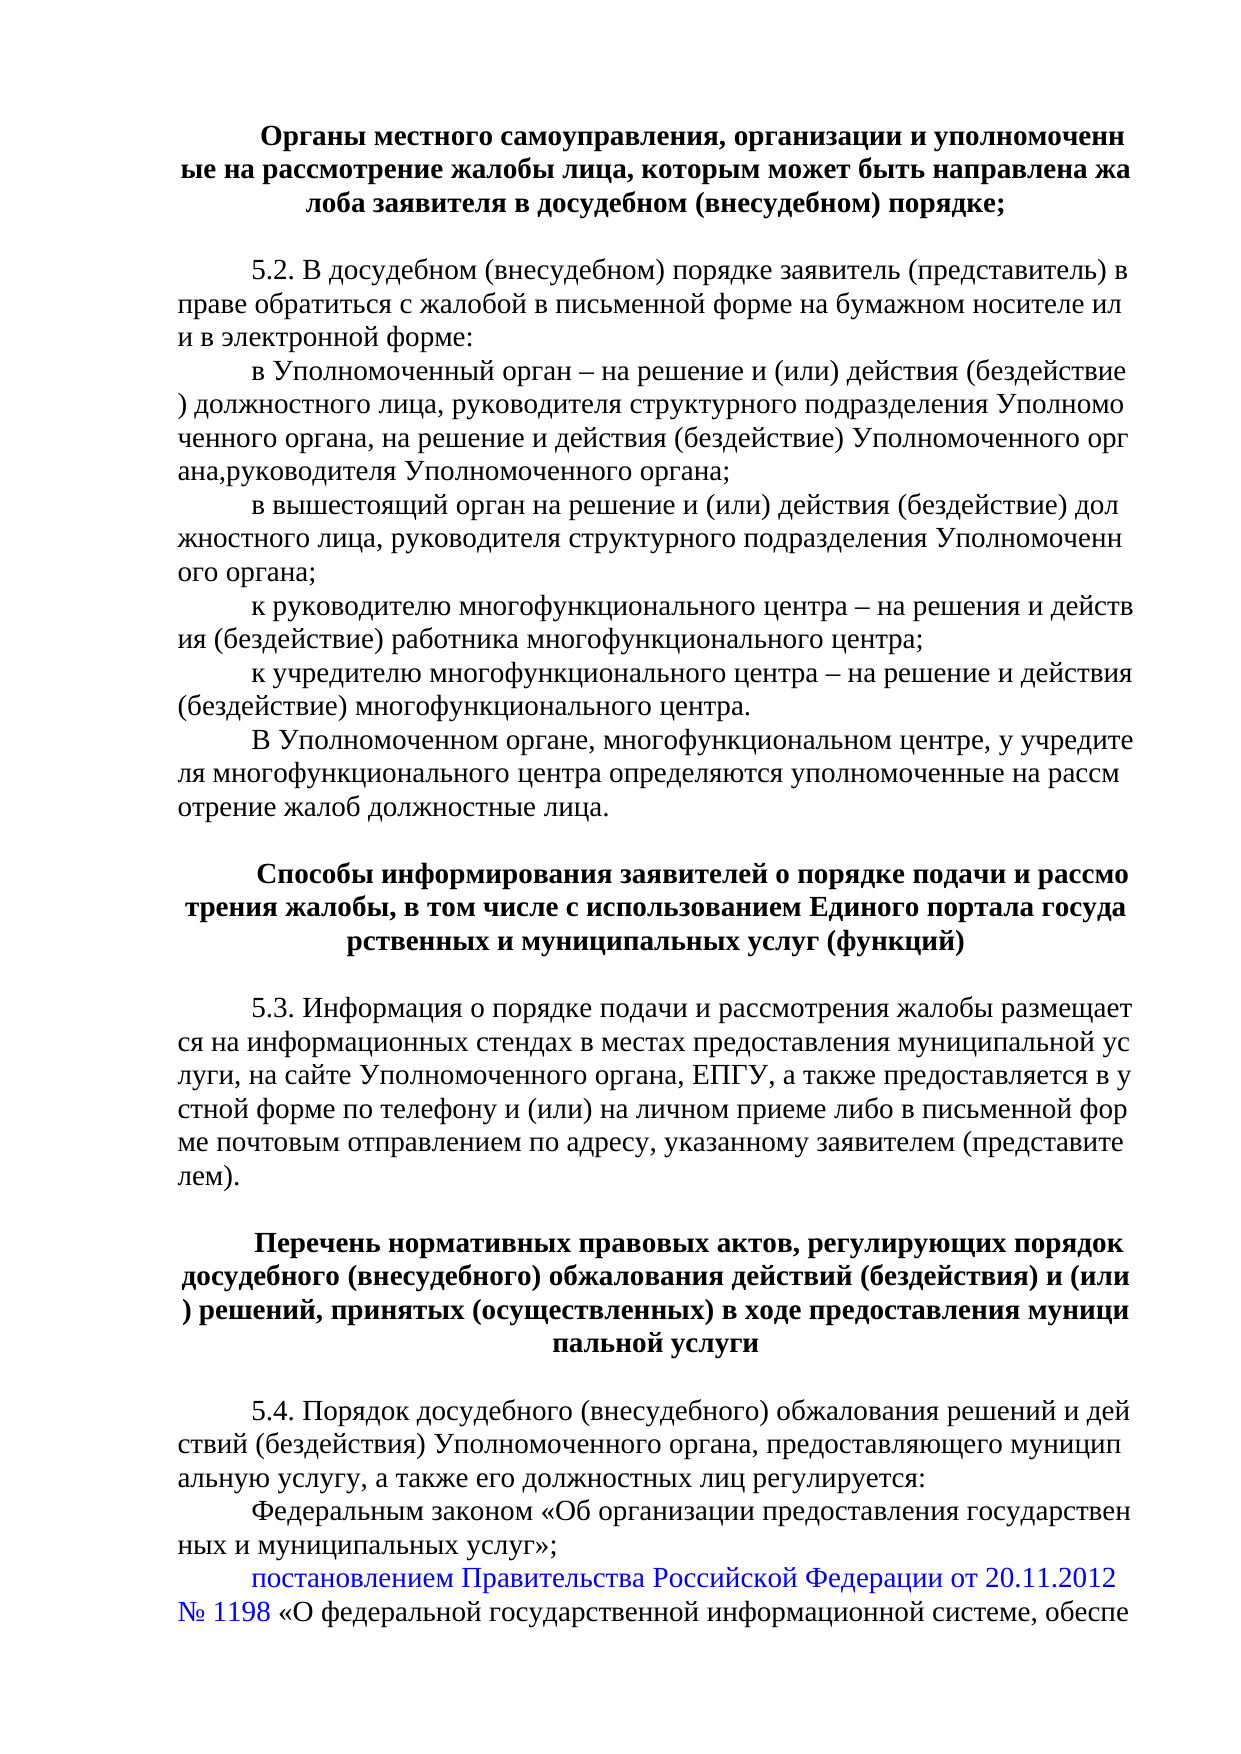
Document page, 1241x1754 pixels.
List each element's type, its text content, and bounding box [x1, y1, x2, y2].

text В Уполномоченном органе, многофункциональном центре, у учредителя многофункционального центра определяются уполномоченные на рассмотрение жалоб должностные лица. [177, 722, 1134, 822]
text Перечень нормативных правовых актов, регулирующих порядок досудебного (внесудебного) обжалования действий (бездействия) и (или) решений, принятых (осуществленных) в ходе предоставления муниципальной услуги [177, 1225, 1134, 1359]
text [177, 1560, 1134, 1627]
text Федеральным законом «Об организации предоставления государственных и муниципальных услуг»; [177, 1493, 1134, 1560]
text 5.2. В досудебном (внесудебном) порядке заявитель (представитель) вправе обратиться с жалобой в письменной форме на бумажном носителе или в электронной форме: [177, 252, 1134, 353]
text в вышестоящий орган на решение и (или) действия (бездействие) должностного лица, руководителя структурного подразделения Уполномоченного органа; [177, 487, 1134, 588]
text Способы информирования заявителей о порядке подачи и рассмотрения жалобы, в том числе с использованием Единого портала государственных и муниципальных услуг (функций) [177, 856, 1134, 957]
text 5.4. Порядок досудебного (внесудебного) обжалования решений и действий (бездействия) Уполномоченного органа, предоставляющего муниципальную услугу, а также его должностных лиц регулируется: [177, 1393, 1134, 1493]
text к учредителю многофункционального центра – на решение и действия (бездействие) многофункционального центра. [177, 655, 1134, 722]
text в Уполномоченный орган – на решение и (или) действия (бездействие) должностного лица, руководителя структурного подразделения Уполномоченного органа, на решение и действия (бездействие) Уполномоченного органа,руководителя Уполномоченного органа; [177, 353, 1134, 487]
text Органы местного самоуправления, организации и уполномоченные на рассмотрение жалобы лица, которым может быть направлена жалоба заявителя в досудебном (внесудебном) порядке; [177, 118, 1134, 219]
text 5.3. Информация о порядке подачи и рассмотрения жалобы размещается на информационных стендах в местах предоставления муниципальной услуги, на сайте Уполномоченного органа, ЕПГУ, а также предоставляется в устной форме по телефону и (или) на личном приеме либо в письменной форме почтовым отправлением по адресу, указанному заявителем (представителем). [177, 990, 1134, 1191]
text к руководителю многофункционального центра – на решения и действия (бездействие) работника многофункционального центра; [177, 588, 1134, 655]
